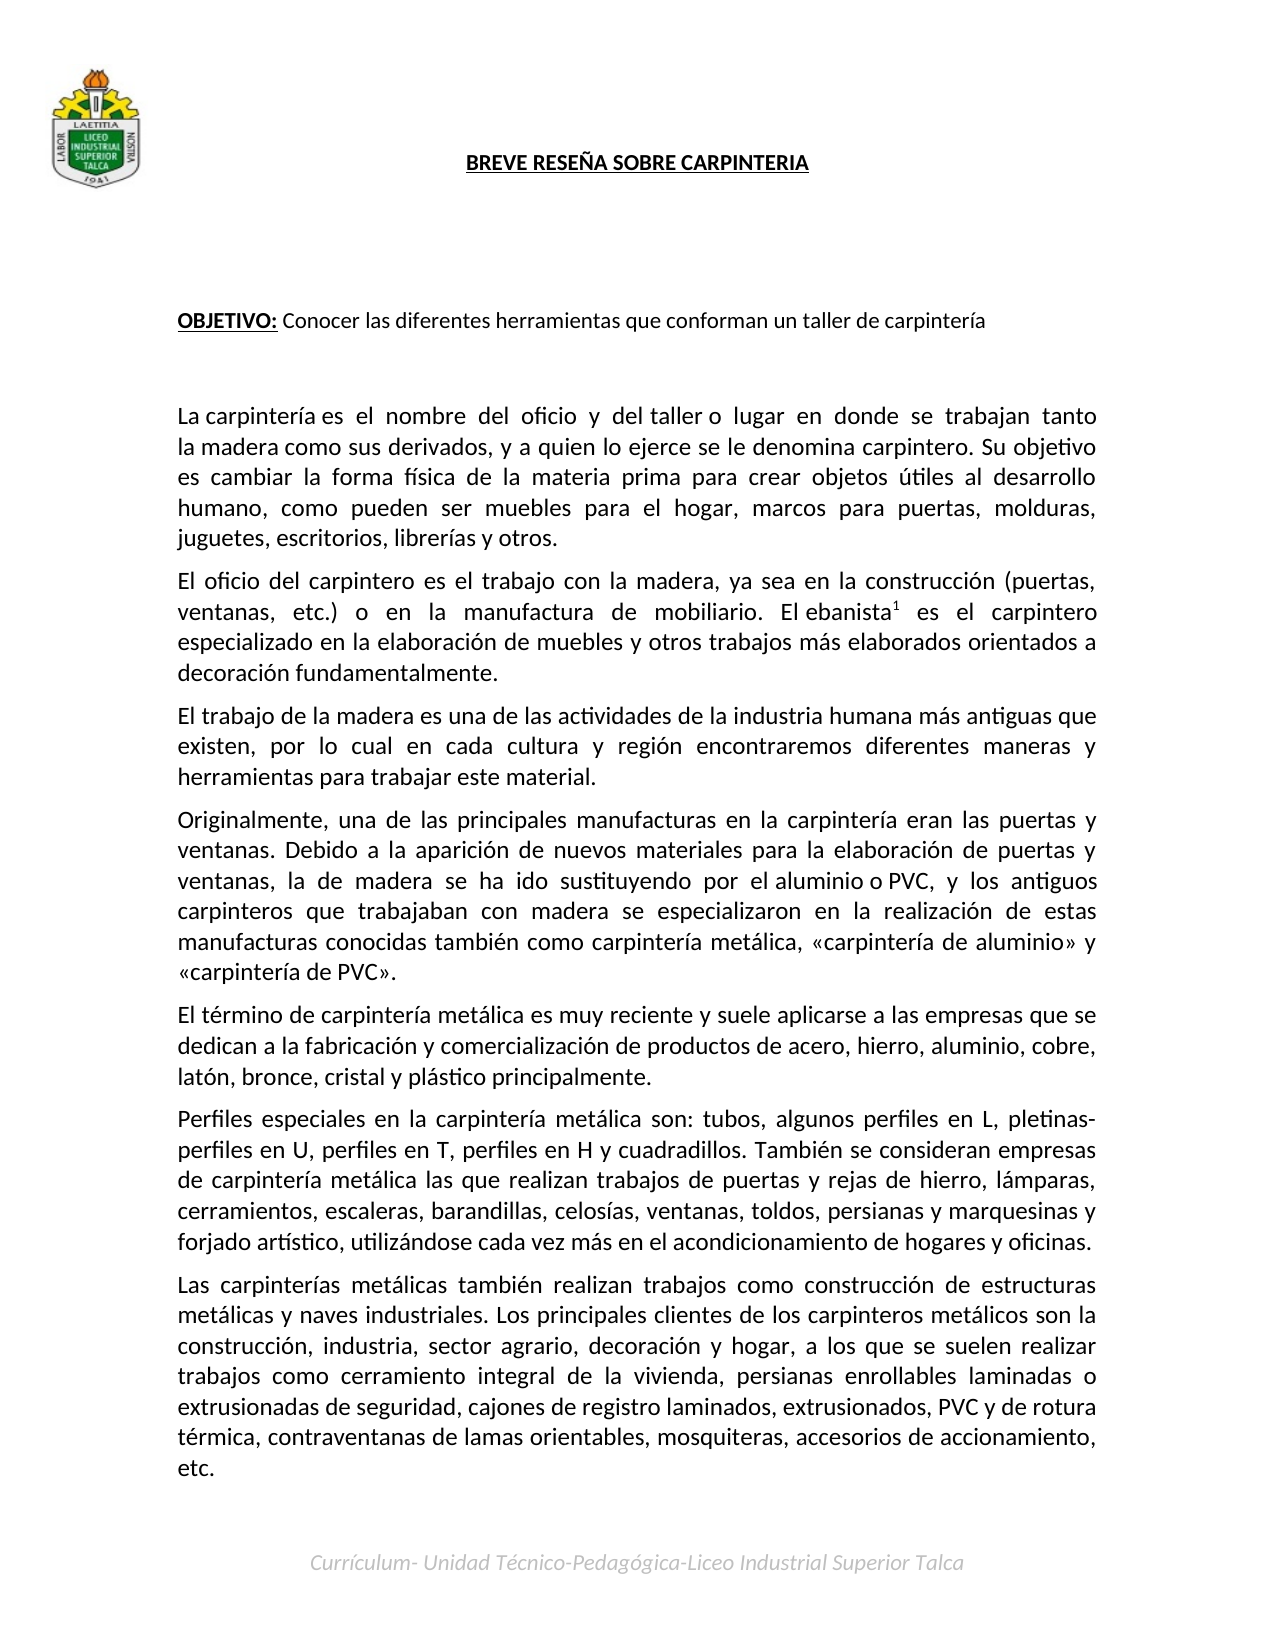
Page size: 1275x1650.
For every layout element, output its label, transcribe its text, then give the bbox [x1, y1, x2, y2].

text OBJETIVO: Conocer las diferentes herramientas que conforman un taller de carpintería [177, 307, 1098, 335]
text La carpintería es el nombre del oficio y del taller o lugar en donde se trabajan tanto la madera como sus derivados, y a quien lo ejerce se le denomina carpintero. Su objetivo es cambiar la forma física de la materia prima para crear objetos útiles al desarrollo humano, como pueden ser muebles para el hogar, marcos para puertas, molduras, juguetes, escritorios, librerías y otros. [177, 400, 1098, 553]
text El oficio del carpintero es el trabajo con la madera, ya sea en la construcción (puertas, ventanas, etc.) o en la manufactura de mobiliario. El ebanista1​ es el carpintero especializado en la elaboración de muebles y otros trabajos más elaborados orientados a decoración fundamentalmente. [177, 565, 1098, 687]
text El término de carpintería metálica es muy reciente y suele aplicarse a las empresas que se dedican a la fabricación y comercialización de productos de acero, hierro, aluminio, cobre, latón, bronce, cristal y plástico principalmente. [177, 999, 1098, 1091]
text Perfiles especiales en la carpintería metálica son: tubos, algunos perfiles en L, pletinas-perfiles en U, perfiles en T, perfiles en H y cuadradillos. También se consideran empresas de carpintería metálica las que realizan trabajos de puertas y rejas de hierro, lámparas, cerramientos, escaleras, barandillas, celosías, ventanas, toldos, persianas y marquesinas y forjado artístico, utilizándose cada vez más en el acondicionamiento de hogares y oficinas. [177, 1104, 1098, 1256]
picture [45, 64, 149, 192]
text El trabajo de la madera es una de las actividades de la industria humana más antiguas que existen, por lo cual en cada cultura y región encontraremos diferentes maneras y herramientas para trabajar este material. [177, 700, 1098, 791]
text Las carpinterías metálicas también realizan trabajos como construcción de estructuras metálicas y naves industriales. Los principales clientes de los carpinteros metálicos son la construcción, industria, sector agrario, decoración y hogar, a los que se suelen realizar trabajos como cerramiento integral de la vivienda, persianas enrollables laminadas o extrusionadas de seguridad, cajones de registro laminados, extrusionados, PVC y de rotura térmica, contraventanas de lamas orientables, mosquiteras, accesorios de accionamiento, etc. [177, 1269, 1098, 1482]
text BREVE RESEÑA SOBRE CARPINTERIA [177, 148, 1098, 176]
text Originalmente, una de las principales manufacturas en la carpintería eran las puertas y ventanas. Debido a la aparición de nuevos materiales para la elaboración de puertas y ventanas, la de madera se ha ido sustituyendo por el aluminio o PVC, y los antiguos carpinteros que trabajaban con madera se especializaron en la realización de estas manufacturas conocidas también como carpintería metálica, «carpintería de aluminio» y «carpintería de PVC». [177, 804, 1098, 987]
